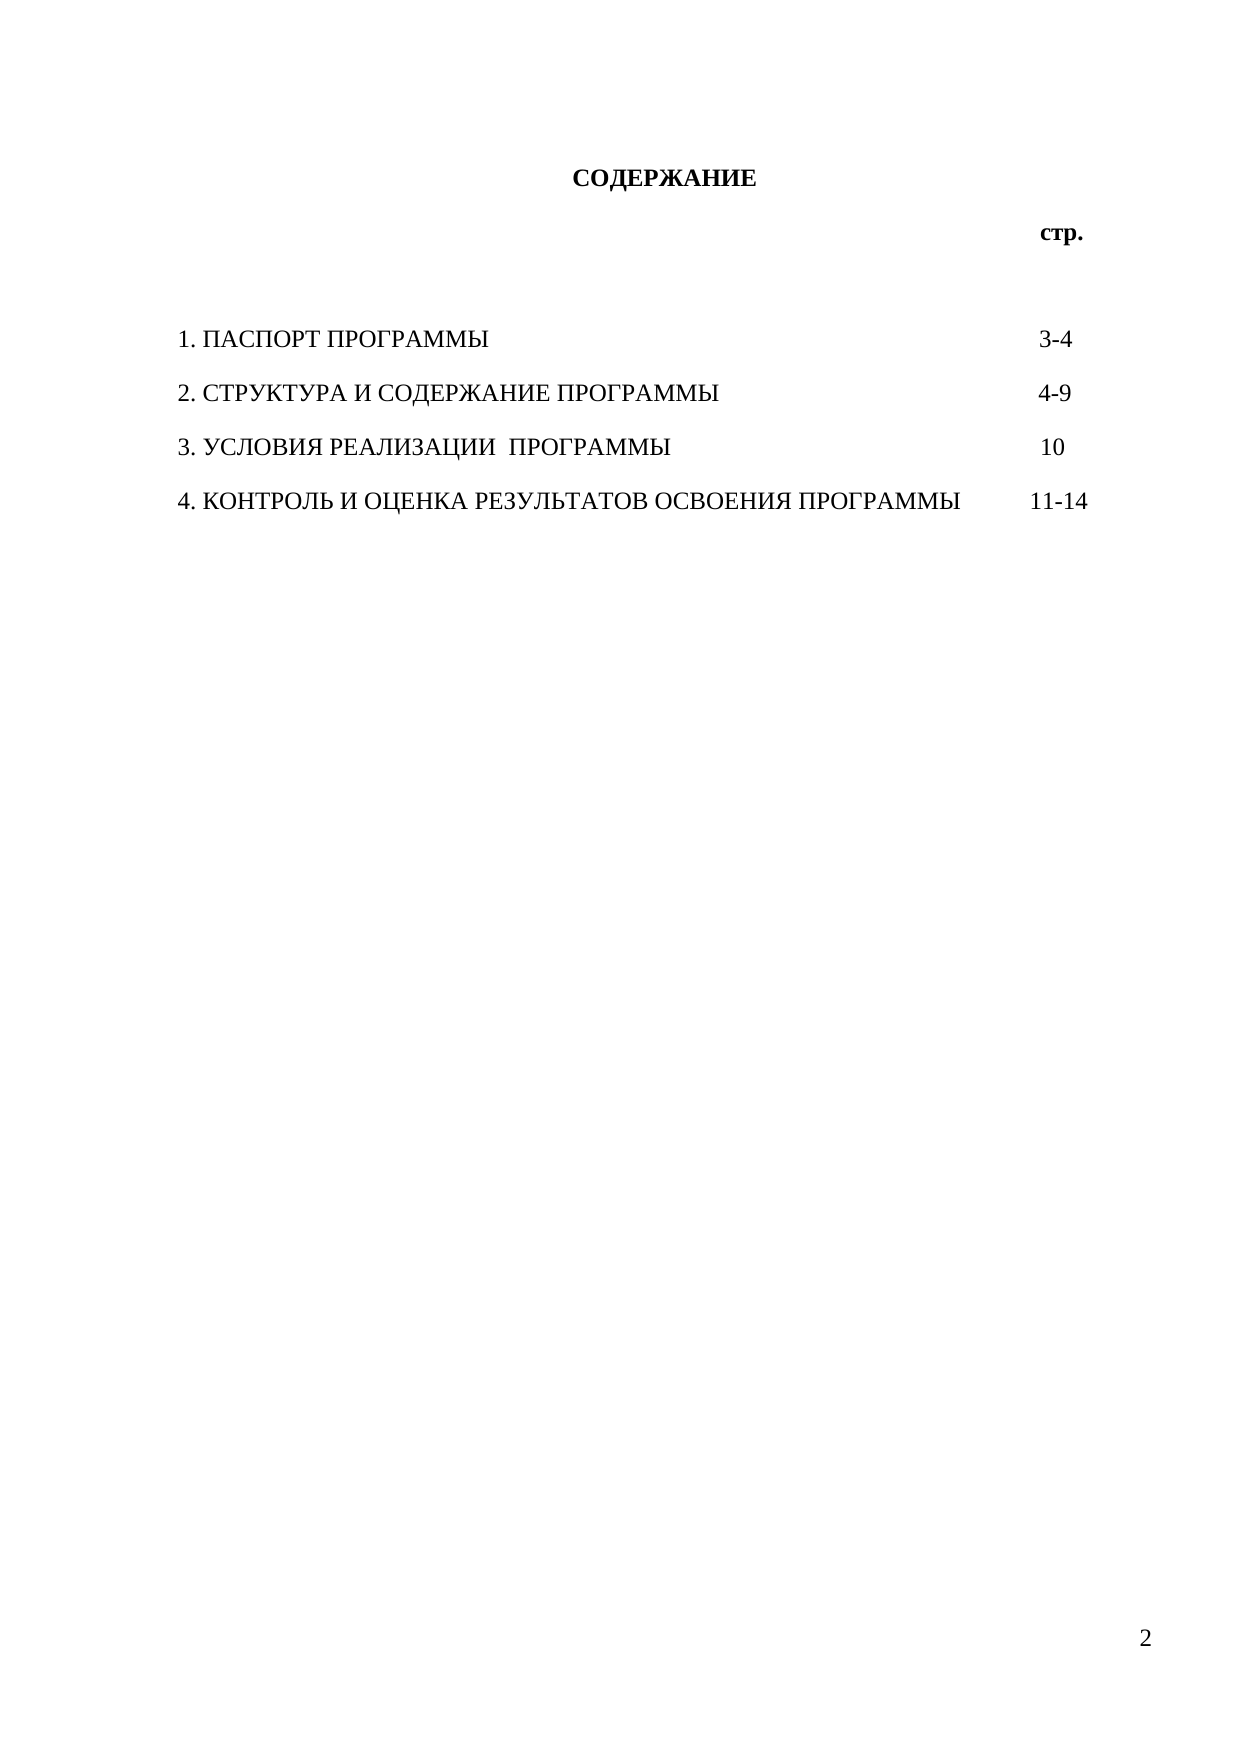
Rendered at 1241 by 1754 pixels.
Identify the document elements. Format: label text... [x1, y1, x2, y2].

text стр. [177, 217, 1152, 246]
text 1. ПАСПОРТ ПРОГРАММЫ 3-4 [177, 324, 1152, 353]
text СОДЕРЖАНИЕ [177, 163, 1152, 192]
text 2. СТРУКТУРА И СОДЕРЖАНИЕ ПРОГРАММЫ 4-9 [177, 378, 1152, 407]
text 4. КОНТРОЛЬ И ОЦЕНКА РЕЗУЛЬТАТОВ ОСВОЕНИЯ ПРОГРАММЫ 11-14 [177, 486, 1152, 515]
text 3. УСЛОВИЯ РЕАЛИЗАЦИИ ПРОГРАММЫ 10 [177, 432, 1152, 461]
